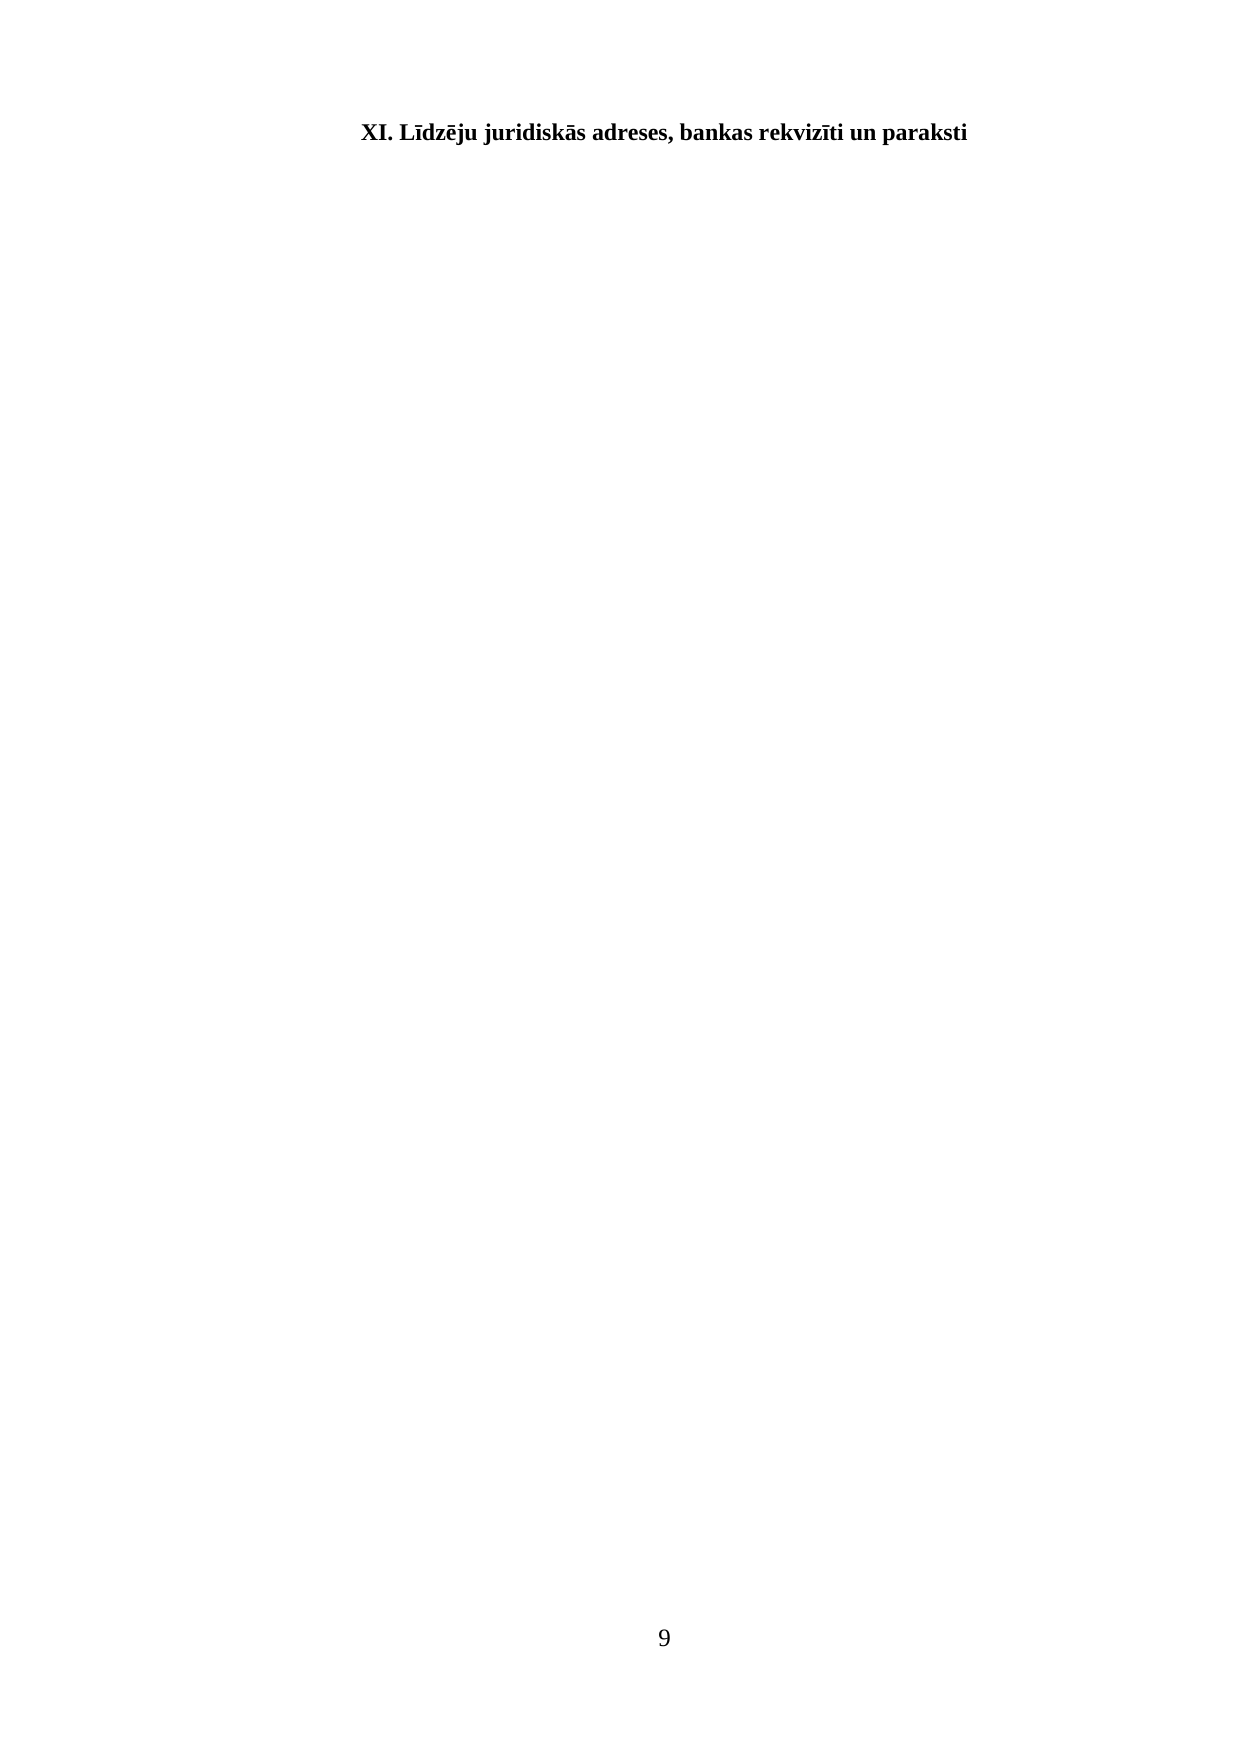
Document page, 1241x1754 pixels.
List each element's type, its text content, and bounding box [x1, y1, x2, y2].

text XI. Līdzēju juridiskās adreses, bankas rekvizīti un paraksti [177, 118, 1152, 146]
